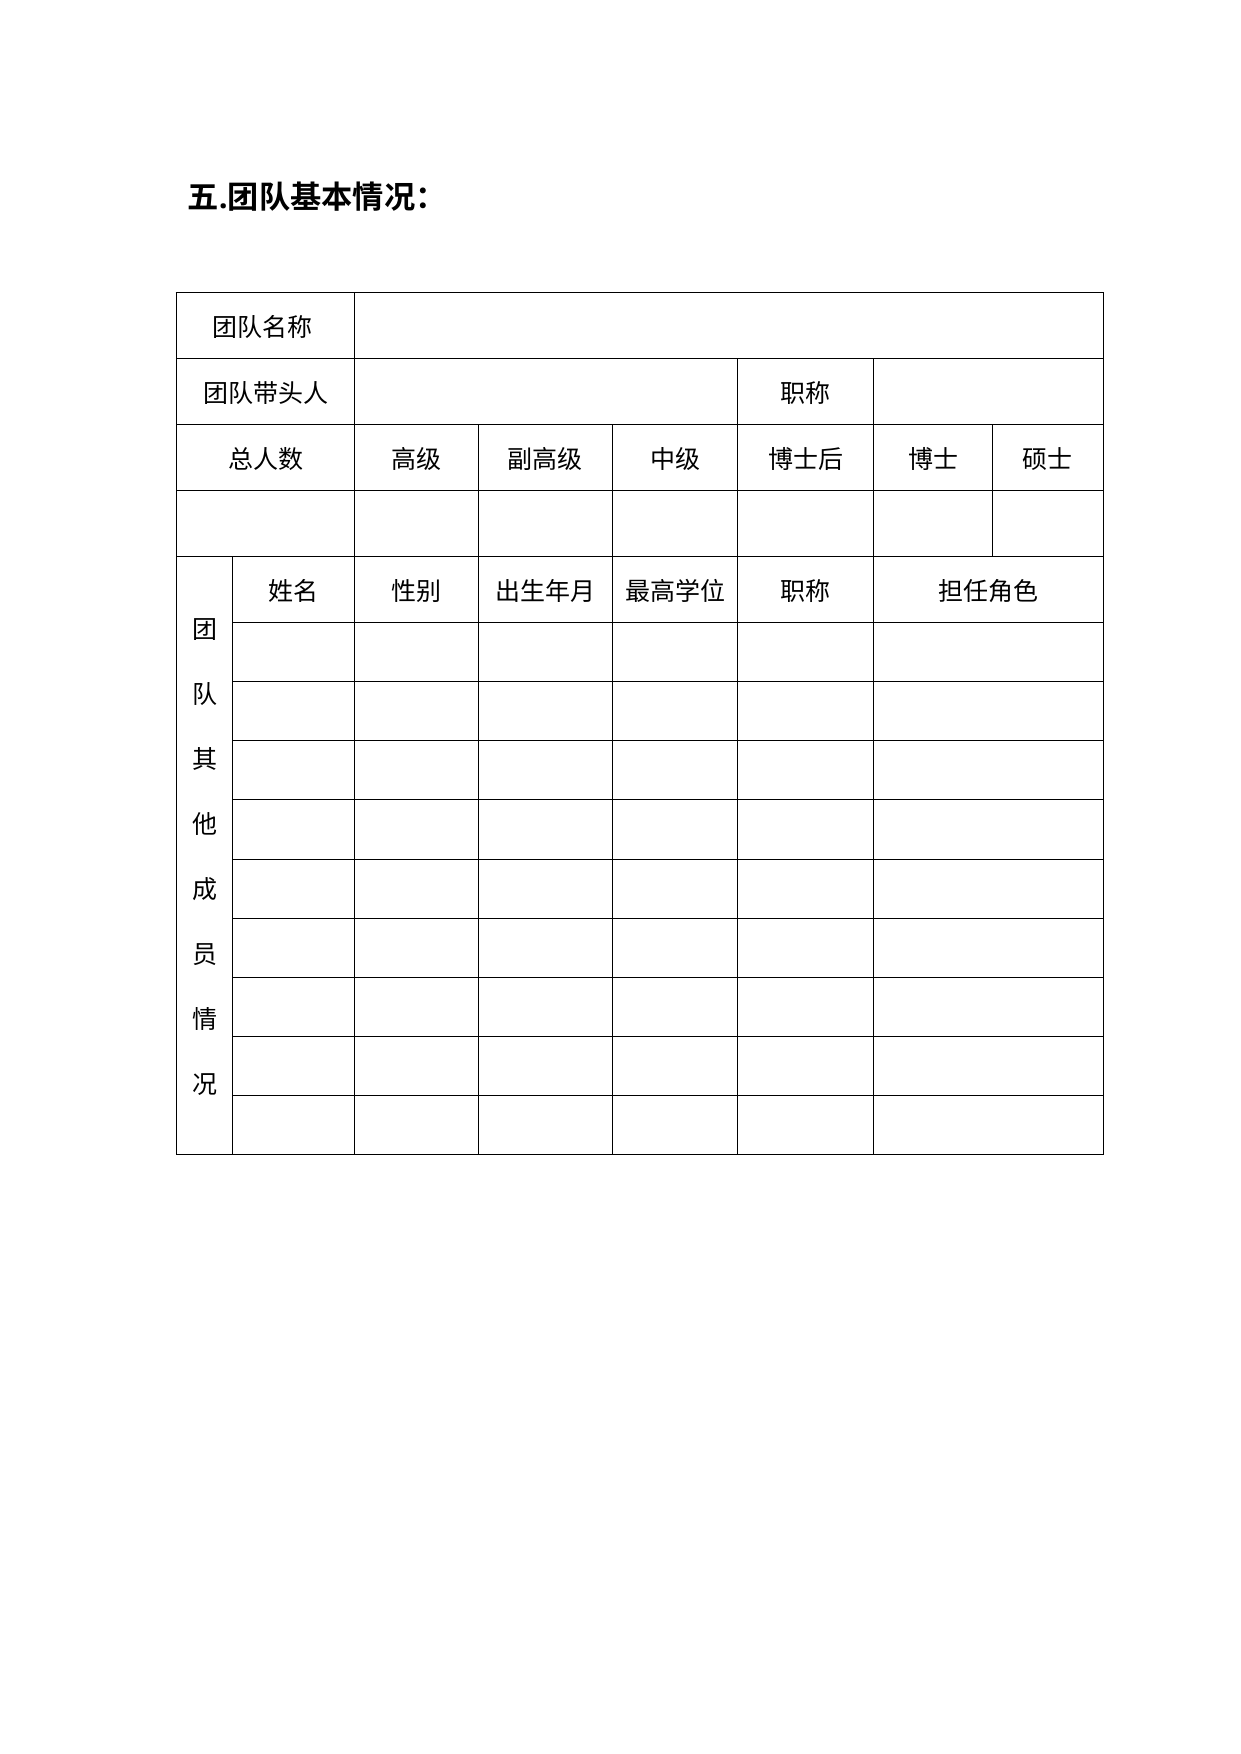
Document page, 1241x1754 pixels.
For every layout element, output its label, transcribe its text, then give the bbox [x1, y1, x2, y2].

table_cell [355, 800, 478, 858]
table_cell 团队带头人 [177, 359, 354, 424]
table_cell 总人数 [177, 425, 354, 490]
table_cell [233, 741, 354, 799]
table_cell [613, 800, 737, 858]
table_cell 高级 [355, 425, 478, 490]
table_cell [874, 1037, 1103, 1095]
table_cell [479, 1096, 612, 1154]
table_cell [233, 623, 354, 681]
table_cell 职称 [738, 359, 873, 424]
table_cell [233, 978, 354, 1036]
table_cell [738, 623, 873, 681]
table_cell [613, 491, 737, 556]
table_cell [738, 682, 873, 740]
table_cell [479, 800, 612, 858]
table_cell [233, 860, 354, 917]
table_cell [613, 978, 737, 1036]
table_cell [355, 860, 478, 917]
table_cell [355, 359, 737, 424]
table_cell [613, 1096, 737, 1154]
table_cell [355, 1037, 478, 1095]
table_cell [233, 682, 354, 740]
table_cell [613, 860, 737, 917]
table_cell [738, 978, 873, 1036]
table_cell [233, 919, 354, 977]
table_cell [479, 491, 612, 556]
table_cell [613, 741, 737, 799]
table_cell 出生年月 [479, 557, 612, 622]
table_cell [355, 491, 478, 556]
table_cell [479, 978, 612, 1036]
table_cell [355, 919, 478, 977]
table_cell [613, 682, 737, 740]
table_cell 最高学位 [613, 557, 737, 622]
table_cell [479, 623, 612, 681]
table_cell [479, 919, 612, 977]
table_cell 副高级 [479, 425, 612, 490]
table_cell [738, 1037, 873, 1095]
table_cell [874, 491, 992, 556]
table_cell [738, 800, 873, 858]
table_cell [874, 800, 1103, 858]
table_cell [479, 1037, 612, 1095]
table_cell [738, 1096, 873, 1154]
table_cell [874, 359, 1103, 424]
table_cell [233, 1096, 354, 1154]
table_cell [479, 682, 612, 740]
table_cell [613, 1037, 737, 1095]
table_cell 中级 [613, 425, 737, 490]
table_cell [738, 491, 873, 556]
table_cell [874, 741, 1103, 799]
table_cell [355, 1096, 478, 1154]
table_header [355, 293, 1103, 358]
table_cell 担任角色 [874, 557, 1103, 622]
table_cell [355, 682, 478, 740]
table_cell [738, 919, 873, 977]
table_cell [233, 800, 354, 858]
table_cell 姓名 [233, 557, 354, 622]
table_cell 博士 [874, 425, 992, 490]
table_cell 职称 [738, 557, 873, 622]
table_cell 团队其他成员情况 [177, 557, 232, 1154]
table_cell 硕士 [993, 425, 1103, 490]
table_cell [738, 741, 873, 799]
text 五.团队基本情况： [187, 162, 1053, 227]
table_cell [479, 860, 612, 917]
table_cell [355, 623, 478, 681]
table_cell [613, 919, 737, 977]
table_cell [993, 491, 1103, 556]
table_cell [355, 741, 478, 799]
table_header 团队名称 [177, 293, 354, 358]
table_cell 性别 [355, 557, 478, 622]
table_cell [177, 491, 354, 556]
table_cell [738, 860, 873, 917]
table_cell [874, 623, 1103, 681]
table_cell [874, 682, 1103, 740]
table_cell [355, 978, 478, 1036]
table_cell [874, 1096, 1103, 1154]
table_cell [233, 1037, 354, 1095]
table_cell [479, 741, 612, 799]
table_cell 博士后 [738, 425, 873, 490]
table_cell [874, 978, 1103, 1036]
table_cell [613, 623, 737, 681]
table_cell [874, 919, 1103, 977]
table_cell [874, 860, 1103, 917]
